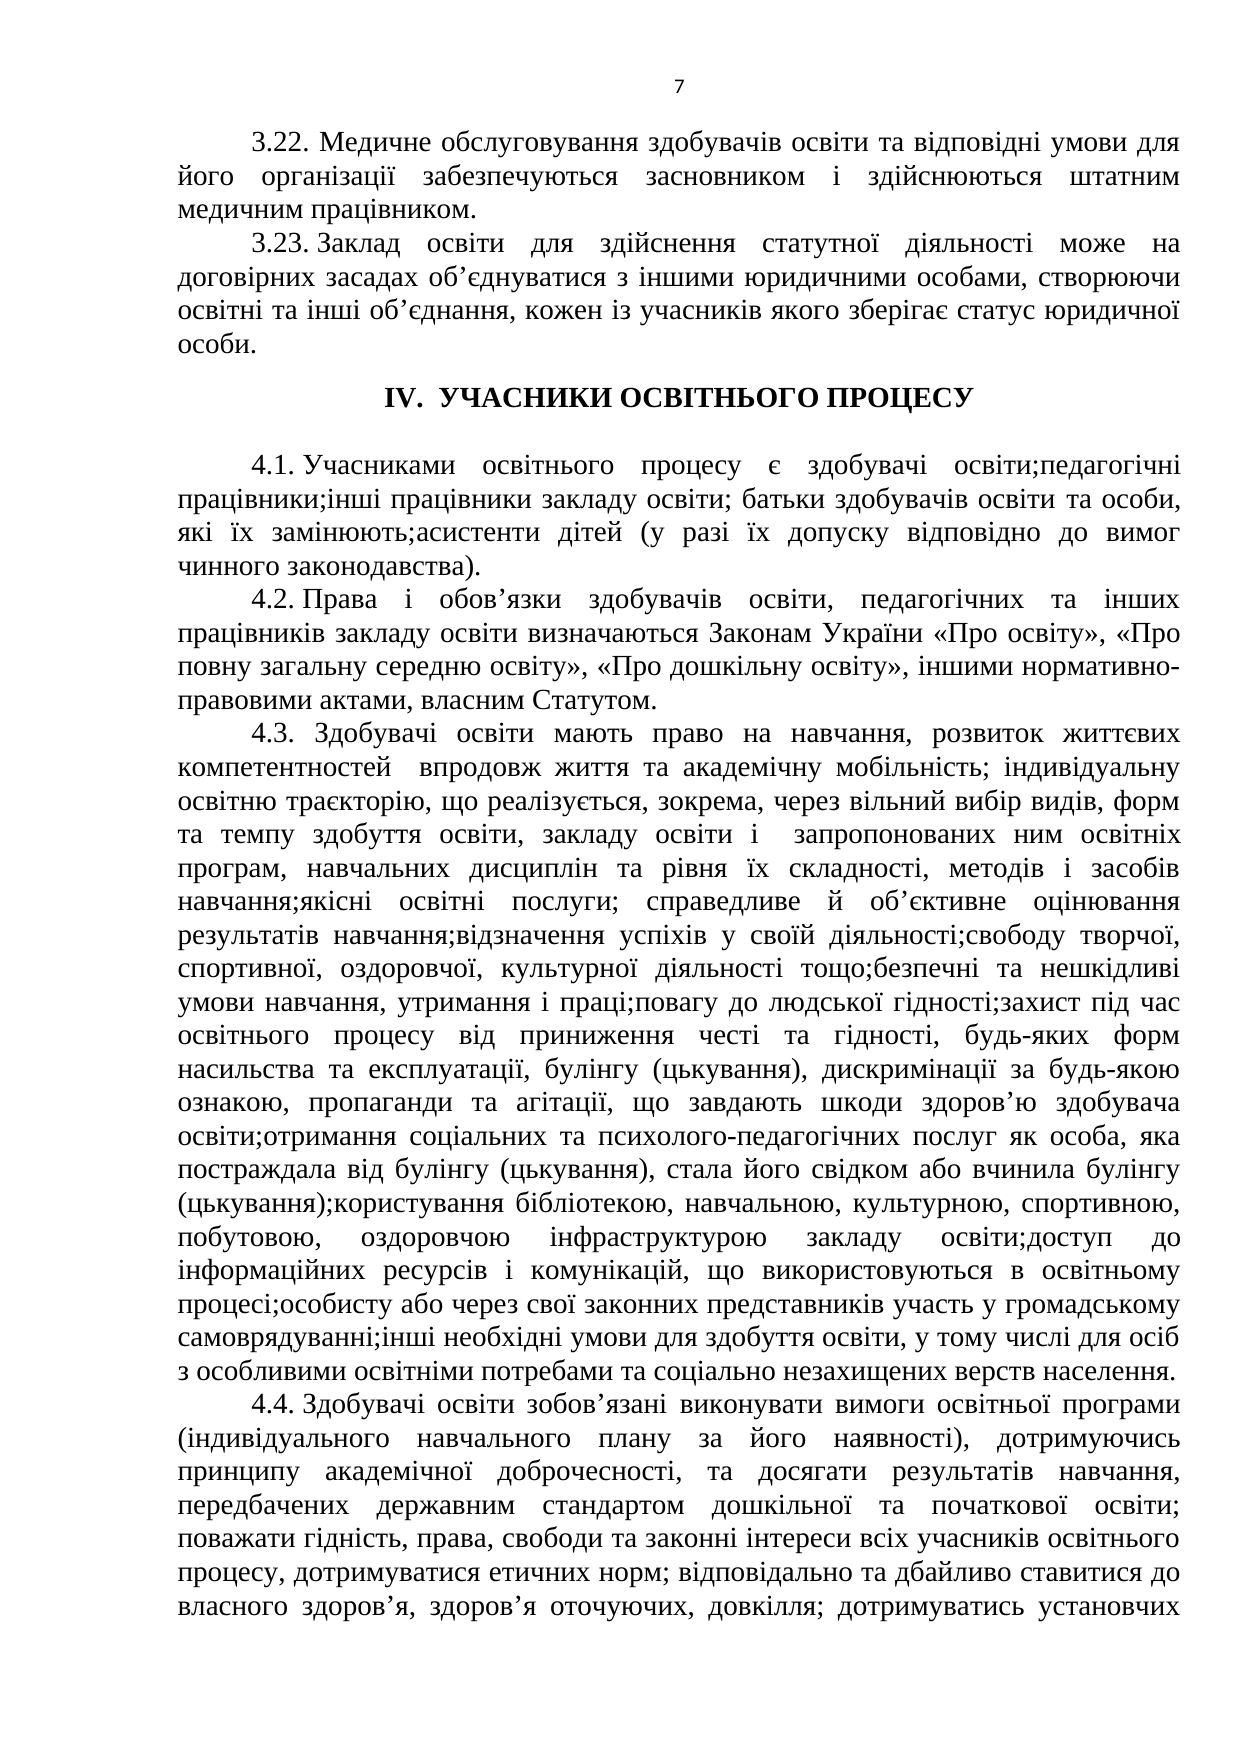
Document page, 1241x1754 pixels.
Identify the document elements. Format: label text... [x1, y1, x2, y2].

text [177, 1386, 1181, 1621]
text 3.22. Медичне обслуговування здобувачів освіти та відповідні умови для його організації забезпечуються засновником і здійснюються штатним медичним працівником. [177, 124, 1181, 225]
text 3.23. Заклад освіти для здійснення статутної діяльності може на договірних засадах об’єднуватися з іншими юридичними особами, створюючи освітні та інші об’єднання, кожен із учасників якого зберігає статус юридичної особи. [177, 225, 1181, 359]
text 4.3. Здобувачі освіти мають право на навчання, розвиток життєвих компетентностей впродовж життя та академічну мобільність; індивідуальну освітню траєкторію, що реалізується, зокрема, через вільний вибір видів, форм та темпу здобуття освіти, закладу освіти і запропонованих ним освітніх програм, навчальних дисциплін та рівня їх складності, методів і засобів навчання;якісні освітні послуги; справедливе й об’єктивне оцінювання результатів навчання;відзначення успіхів у своїй діяльності;свободу творчої, спортивної, оздоровчої, культурної діяльності тощо;безпечні та нешкідливі умови навчання, утримання і праці;повагу до людської гідності;захист під час освітнього процесу від приниження честі та гідності, будь-яких форм насильства та експлуатації, булінгу (цькування), дискримінації за будь-якою ознакою, пропаганди та агітації, що завдають шкоди здоров’ю здобувача освіти;отримання соціальних та психолого-педагогічних послуг як особа, яка постраждала від булінгу (цькування), стала його свідком або вчинила булінгу (цькування);користування бібліотекою, навчальною, культурною, спортивною, побутовою, оздоровчою інфраструктурою закладу освіти;доступ до інформаційних ресурсів і комунікацій, що використовуються в освітньому процесі;особисту або через свої законних представників участь у громадському самоврядуванні;інші необхідні умови для здобуття освіти, у тому числі для осіб з особливими освітніми потребами та соціально незахищених верств населення. [177, 716, 1181, 1386]
text 4.1. Учасниками освітнього процесу є здобувачі освіти;педагогічні працівники;інші працівники закладу освіти; батьки здобувачів освіти та особи, які їх замінюють;асистенти дітей (у разі їх допуску відповідно до вимог чинного законодавства). [177, 447, 1181, 581]
text 4.2. Права і обов’язки здобувачів освіти, педагогічних та інших працівників закладу освіти визначаються Законам України «Про освіту», «Про повну загальну середню освіту», «Про дошкільну освіту», іншими нормативно-правовими актами, власним Статутом. [177, 581, 1181, 716]
text ІV. УЧАСНИКИ ОСВІТНЬОГО ПРОЦЕСУ [177, 380, 1181, 414]
